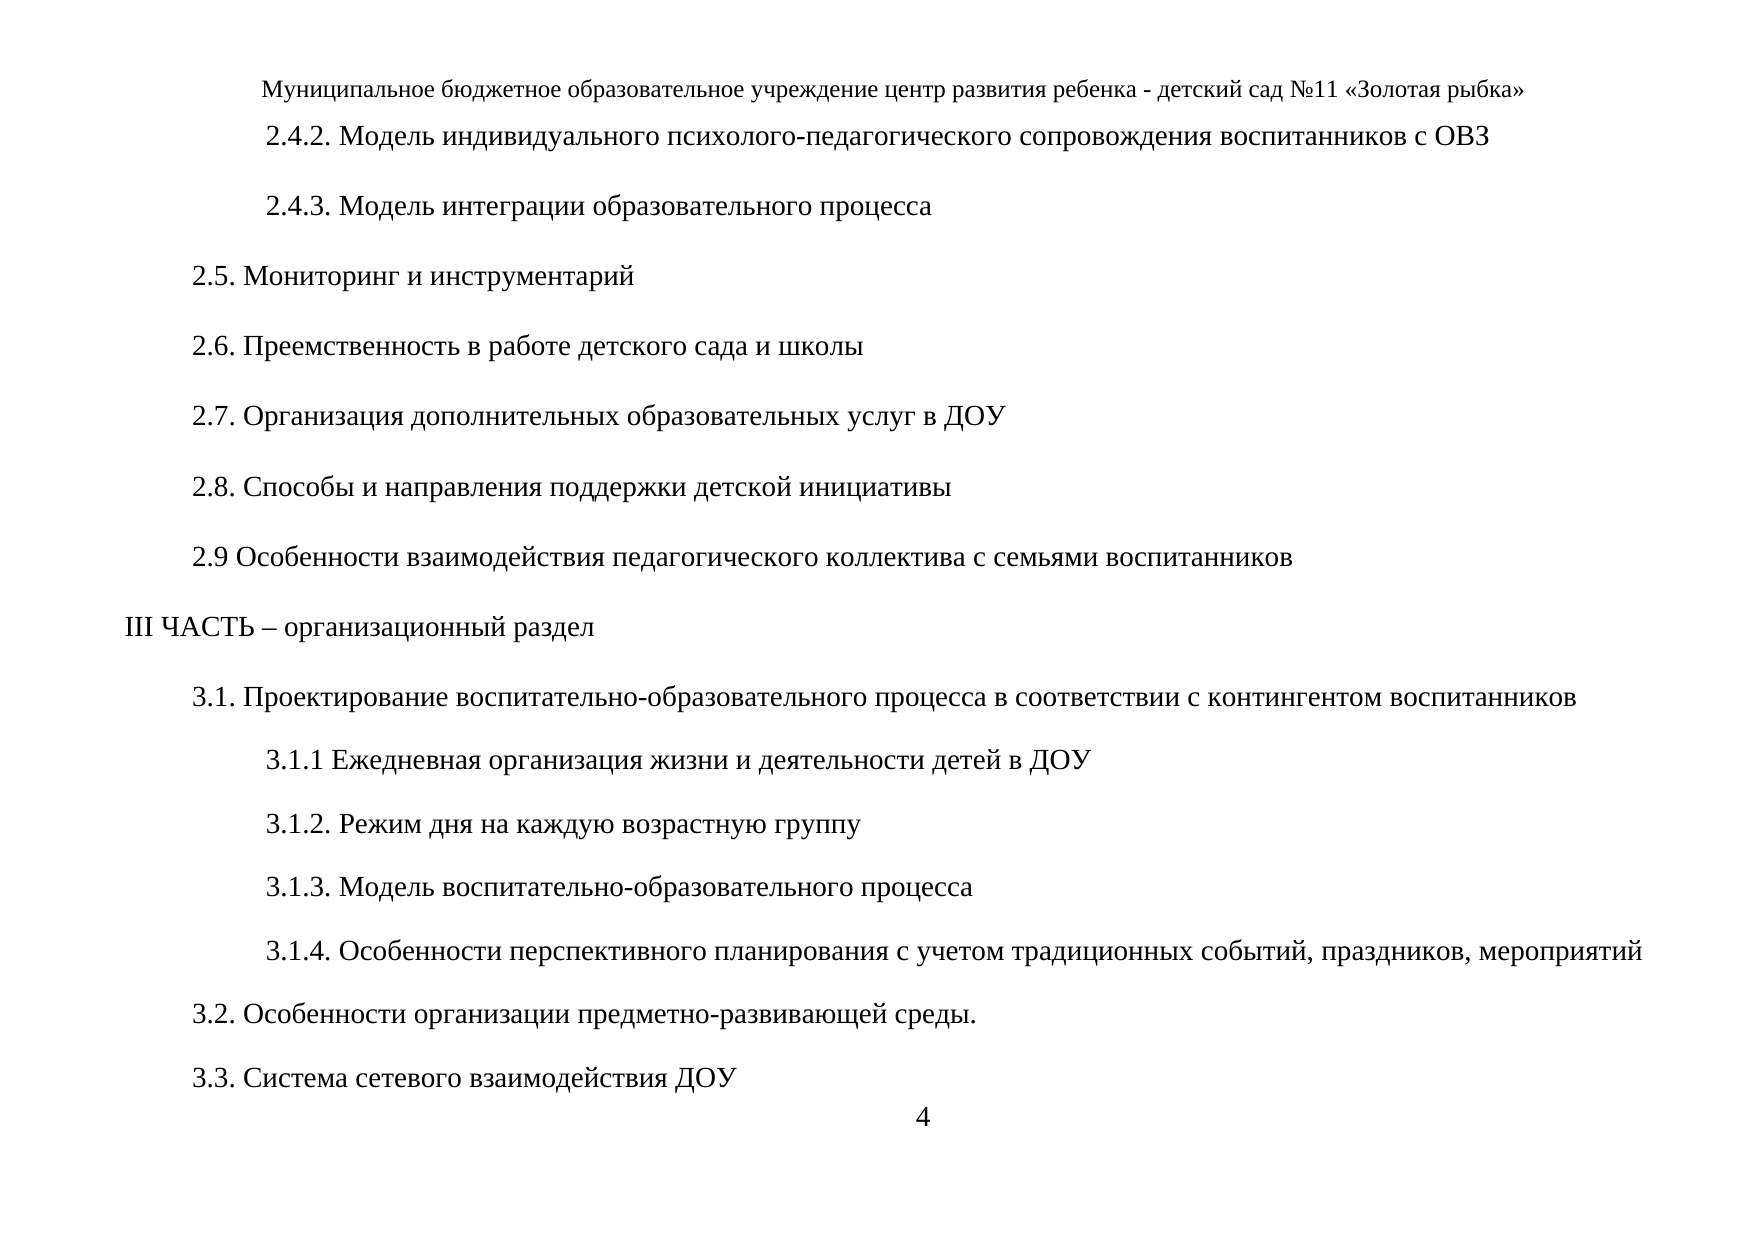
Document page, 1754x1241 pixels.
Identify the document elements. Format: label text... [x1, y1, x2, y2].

text 2.4.3. Модель интеграции образовательного процесса [198, 188, 1664, 222]
text 2.4.2. Модель индивидуального психолого-педагогического сопровождения воспитанников с ОВЗ [198, 118, 1664, 152]
text 3.1.1 Ежедневная организация жизни и деятельности детей в ДОУ [198, 742, 1664, 776]
text 3.1.4. Особенности перспективного планирования с учетом традиционных событий, праздников, мероприятий [198, 933, 1664, 967]
text 2.5. Мониторинг и инструментарий [124, 258, 1664, 292]
text 3.1. Проектирование воспитательно-образовательного процесса в соответствии с контингентом воспитанников [124, 679, 1664, 712]
text 2.7. Организация дополнительных образовательных услуг в ДОУ [124, 398, 1664, 432]
text 2.9 Особенности взаимодействия педагогического коллектива с семьями воспитанников [124, 539, 1664, 572]
text 3.1.2. Режим дня на каждую возрастную группу [198, 806, 1664, 839]
text 3.2. Особенности организации предметно-развивающей среды. [124, 997, 1664, 1030]
text 2.6. Преемственность в работе детского сада и школы [124, 328, 1664, 362]
text 3.1.3. Модель воспитательно-образовательного процесса [198, 869, 1664, 903]
text III ЧАСТЬ – организационный раздел [124, 609, 1664, 642]
text 2.8. Способы и направления поддержки детской инициативы [124, 469, 1664, 502]
text 3.3. Система сетевого взаимодействия ДОУ [124, 1060, 1664, 1094]
